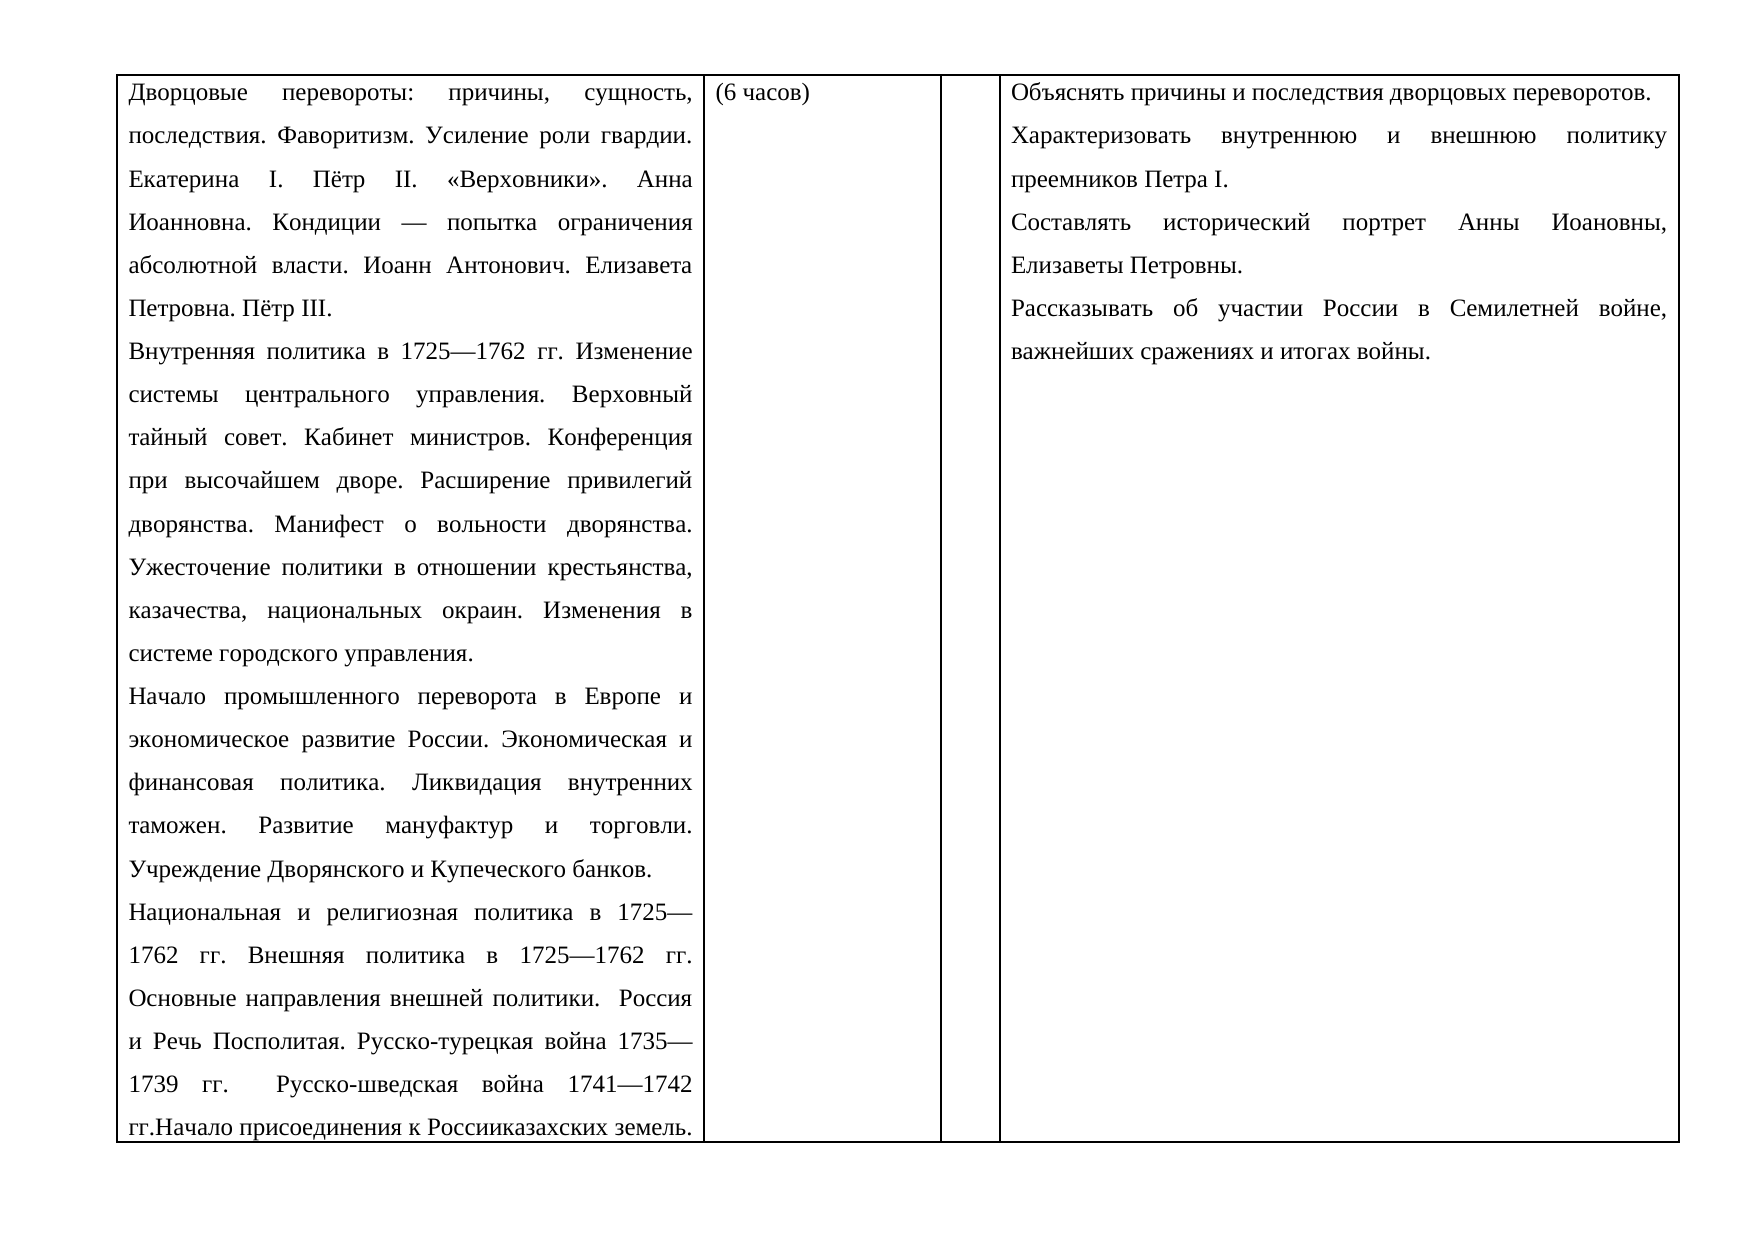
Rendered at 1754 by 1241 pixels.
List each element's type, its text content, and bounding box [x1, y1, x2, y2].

table_cell 8 [942, 76, 999, 1141]
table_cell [1001, 76, 1678, 1141]
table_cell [118, 76, 703, 1141]
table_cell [705, 76, 940, 1141]
